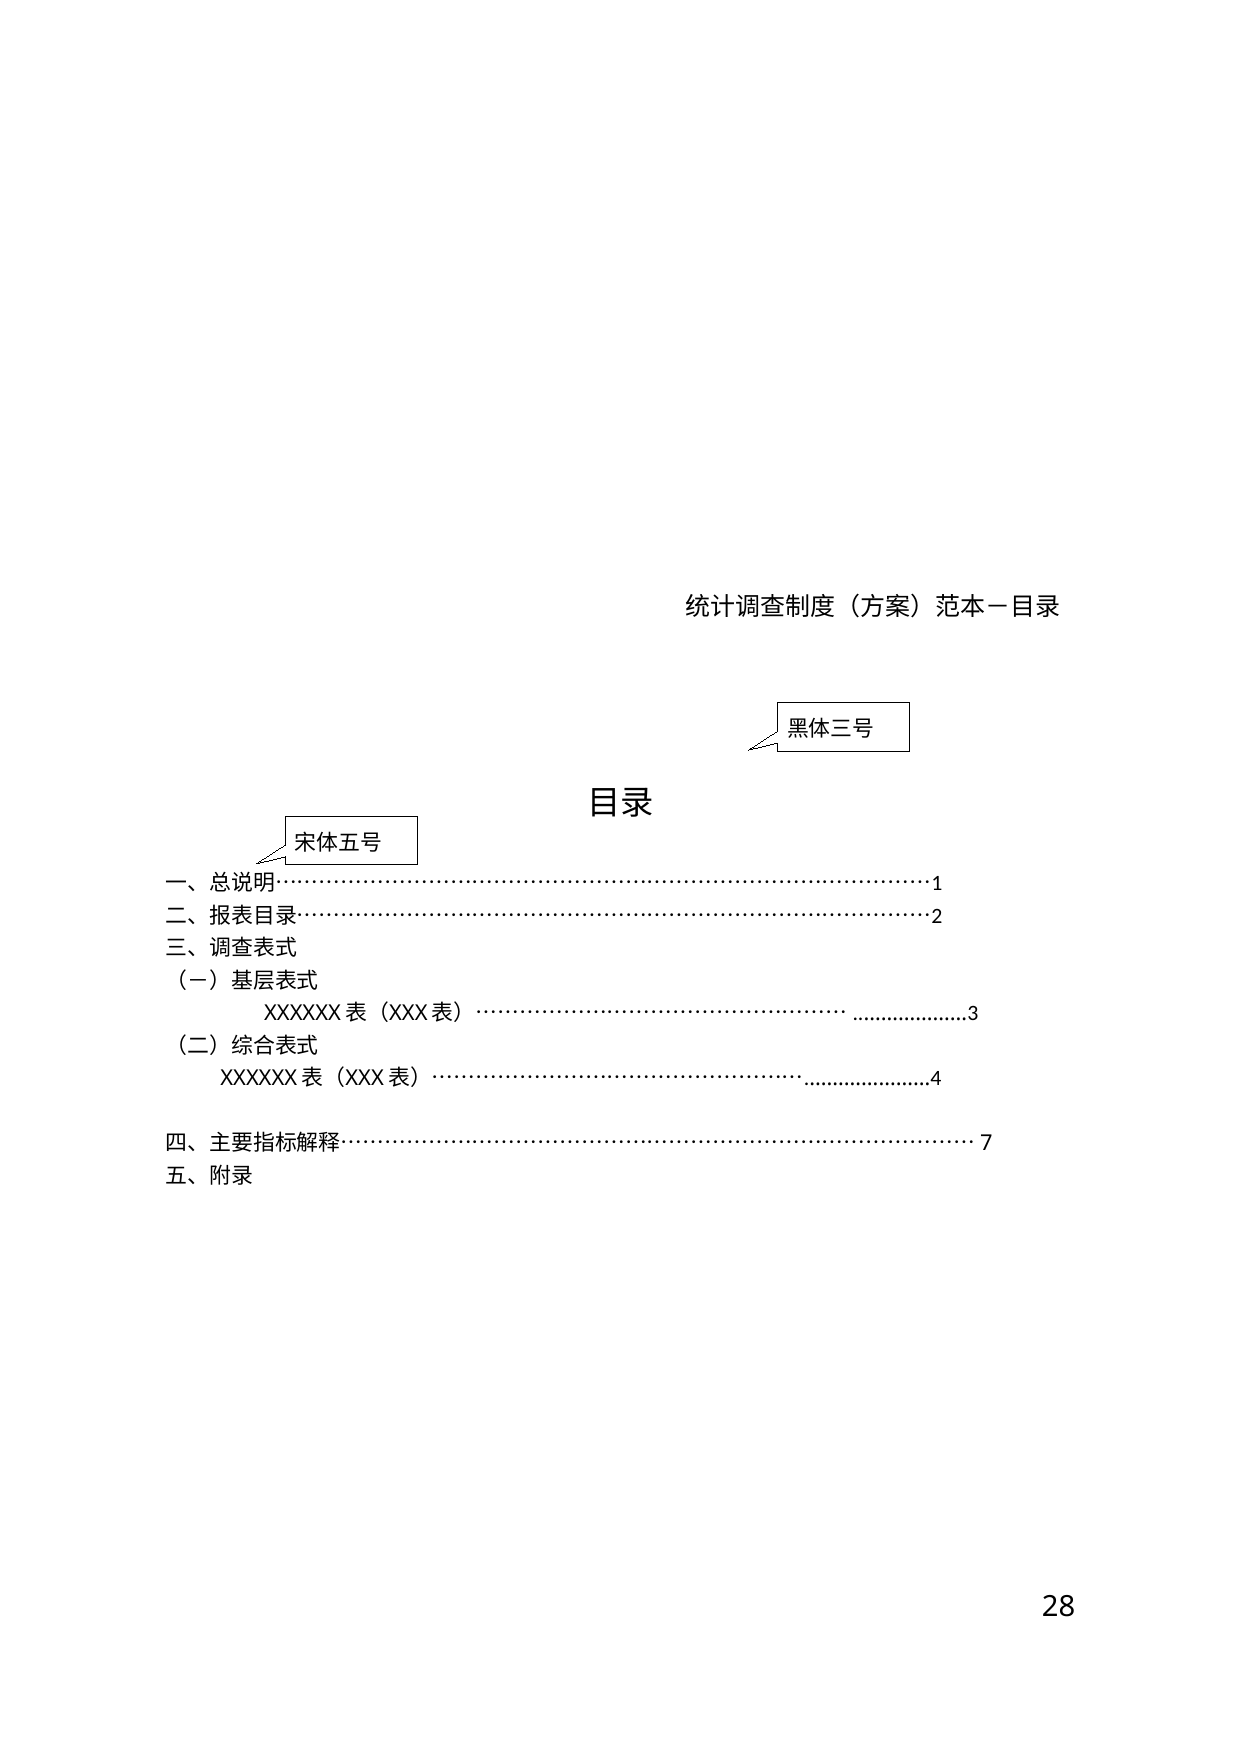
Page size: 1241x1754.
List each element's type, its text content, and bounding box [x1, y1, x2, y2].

text 统计调查制度（方案）范本－目录 [165, 572, 1060, 637]
text 四、主要指标解释…………………………………………………………………………… 7 [165, 1125, 1075, 1157]
text （二）综合表式 [165, 1027, 1075, 1060]
text 目录 [165, 767, 1075, 832]
text 五、附录 [165, 1157, 1075, 1190]
text XXXXXX表（XXX表）…………………………………………….…………………4 [165, 1060, 1075, 1092]
text XXXXXX表（XXX表）…………………………………………… ..………………3 [165, 995, 1075, 1027]
text （－）基层表式 [165, 962, 1075, 995]
text 二、报表目录……………………………………………………………………………2 [165, 897, 1075, 930]
text 一、总说明………………………………………………………………………………1 [165, 865, 1075, 897]
text 三、调查表式 [165, 930, 1075, 962]
